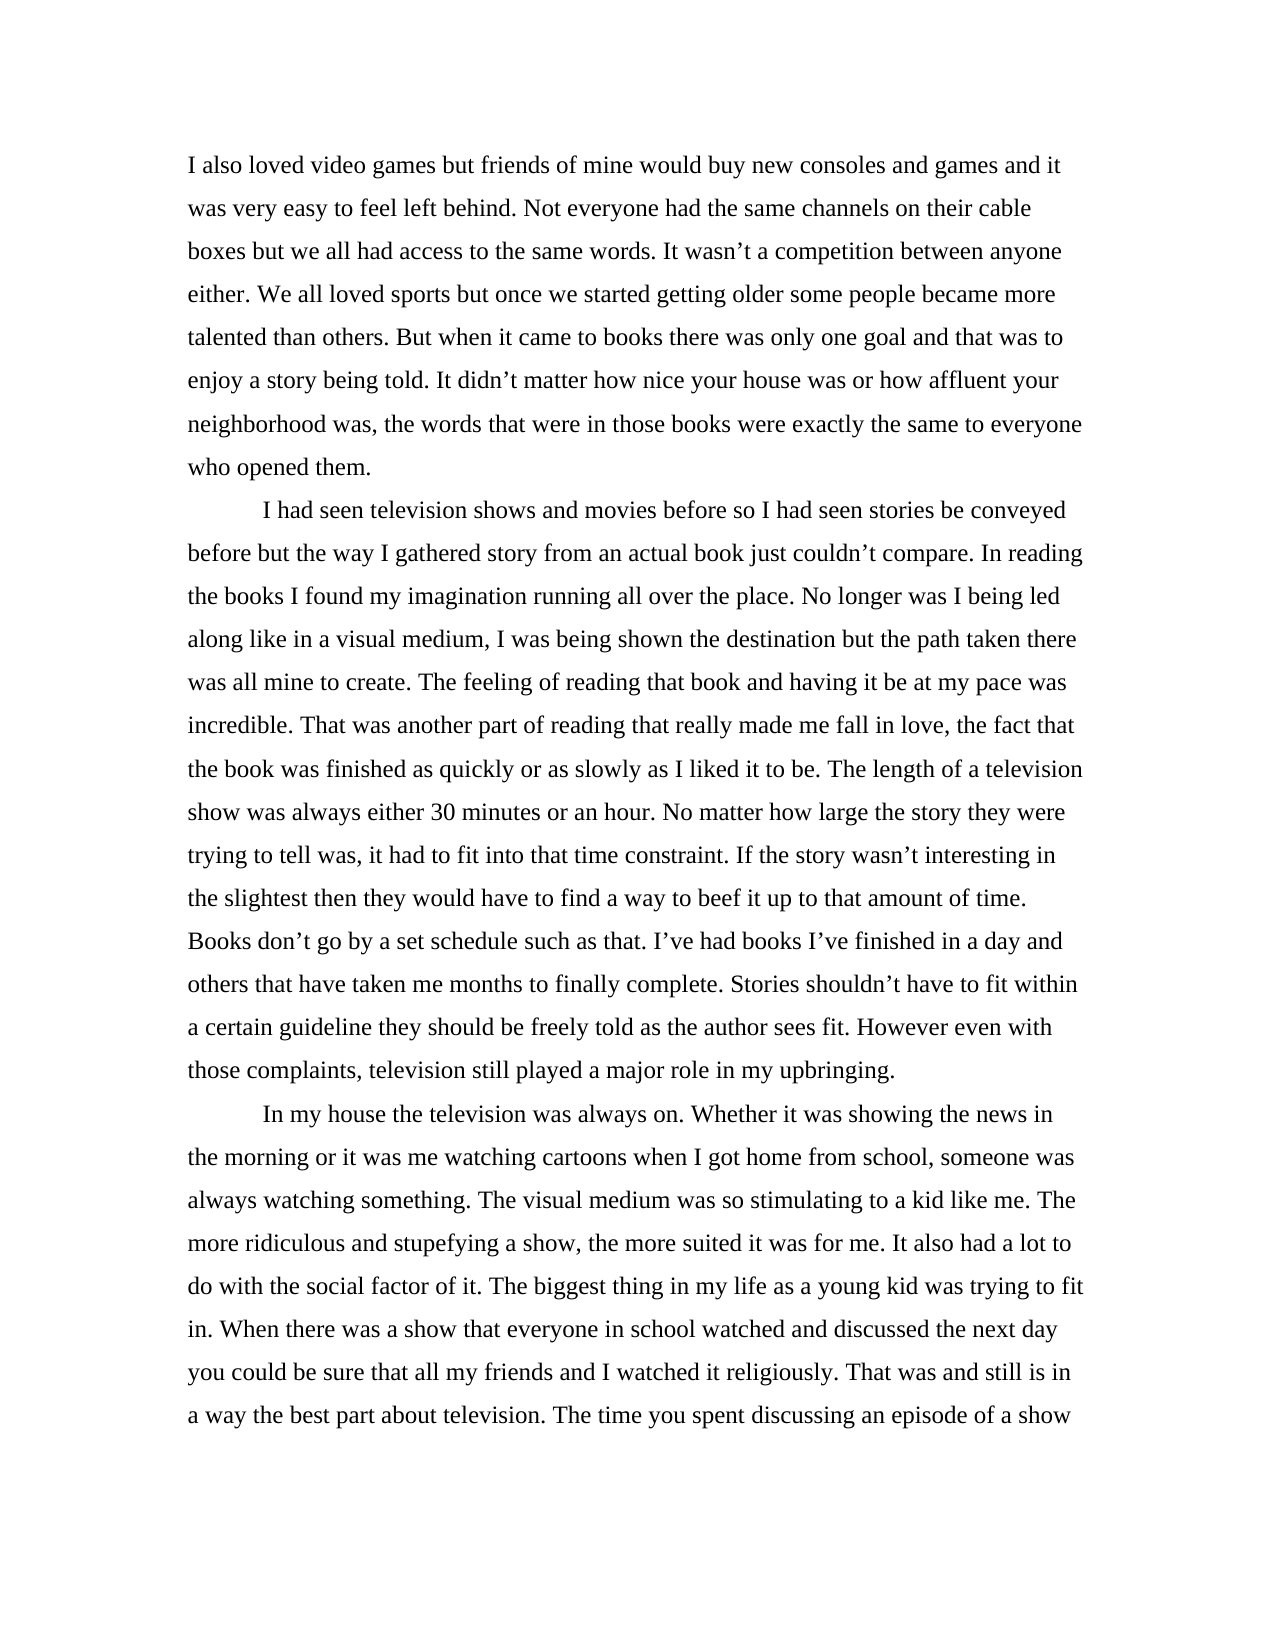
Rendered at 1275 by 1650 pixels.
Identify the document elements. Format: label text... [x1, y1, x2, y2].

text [187, 1099, 1087, 1429]
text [187, 150, 1087, 481]
text I had seen television shows and movies before so I had seen stories be conveyed before but the way I gathered story from an actual book just couldn’t compare. In reading the books I found my imagination running all over the place. No longer was I being led along like in a visual medium, I was being shown the destination but the path taken there was all mine to create. The feeling of reading that book and having it be at my pace was incredible. That was another part of reading that really made me fall in love, the fact that the book was finished as quickly or as slowly as I liked it to be. The length of a television show was always either 30 minutes or an hour. No matter how large the story they were trying to tell was, it had to fit into that time constraint. If the story wasn’t interesting in the slightest then they would have to find a way to beef it up to that amount of time. Books don’t go by a set schedule such as that. I’ve had books I’ve finished in a day and others that have taken me months to finally complete. Stories shouldn’t have to fit within a certain guideline they should be freely told as the author sees fit. However even with those complaints, television still played a major role in my upbringing. [187, 495, 1087, 1084]
